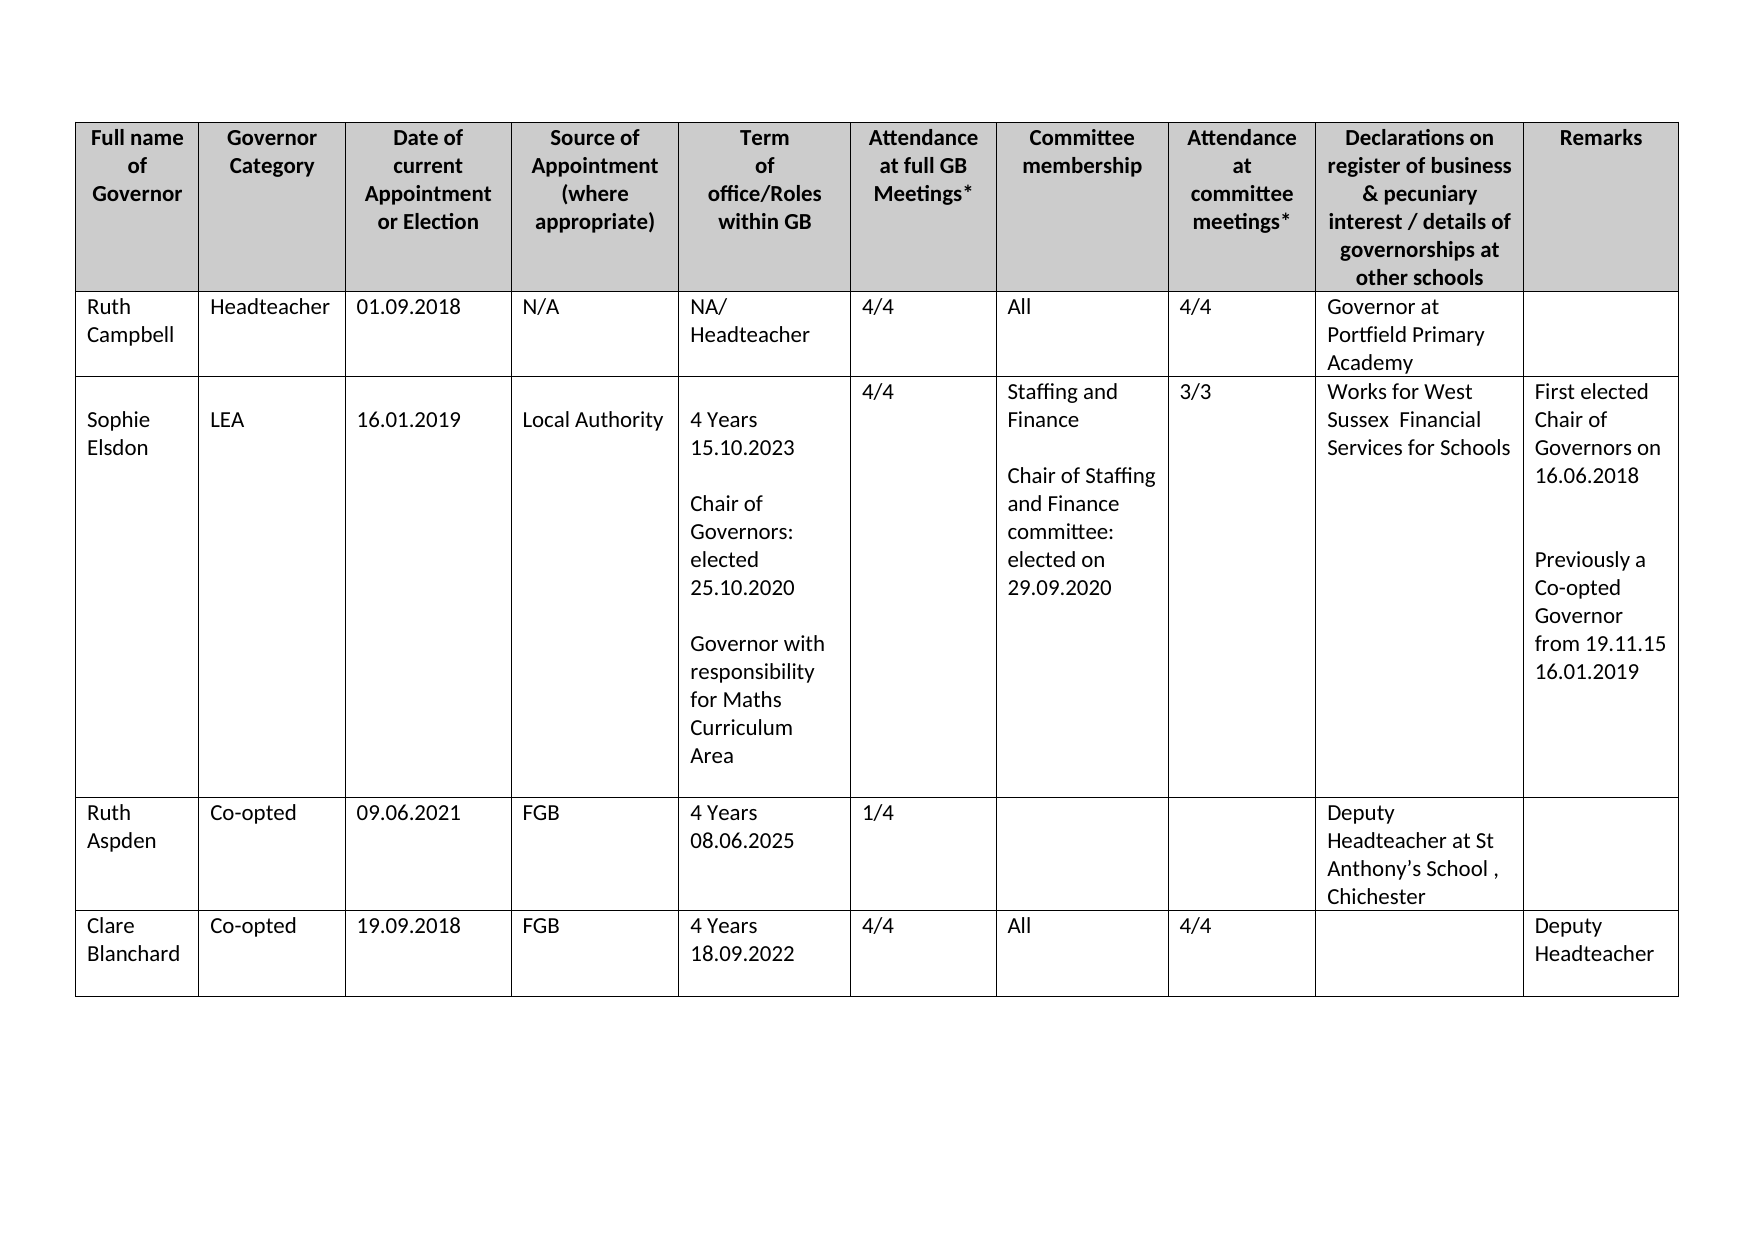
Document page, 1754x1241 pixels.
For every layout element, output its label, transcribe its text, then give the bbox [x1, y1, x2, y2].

table_cell 4/4 [851, 292, 996, 376]
table_cell Headteacher [199, 292, 345, 376]
table_cell 09.06.2021 [346, 798, 511, 910]
table_cell Deputy Headteacher [1524, 911, 1678, 996]
table_cell 01.09.2018 [346, 292, 511, 376]
table_cell Clare Blanchard [76, 911, 198, 996]
table_cell [997, 798, 1168, 910]
table_cell [1316, 911, 1523, 996]
table_cell [1169, 798, 1315, 910]
table_cell Governor at Portfield Primary Academy [1316, 292, 1523, 376]
table_header Attendance at full GB Meetings* [851, 123, 996, 291]
table_cell 4 Years 15.10.2023 Chair of Governors: elected 25.10.2020 Governor with responsibility for Maths Curriculum Area [679, 377, 850, 797]
table_header Full name of Governor [76, 123, 198, 291]
table_cell FGB [512, 911, 678, 996]
table_cell 16.01.2019 [346, 377, 511, 797]
table_cell 4/4 [1169, 292, 1315, 376]
table_cell 4 Years 18.09.2022 [679, 911, 850, 996]
table_cell FGB [512, 798, 678, 910]
table_header Committee membership [997, 123, 1168, 291]
table_cell Staffing and Finance Chair of Staffing and Finance committee: elected on 29.09.2020 [997, 377, 1168, 797]
table_cell 3/3 [1169, 377, 1315, 797]
table_cell [1524, 292, 1678, 376]
table_cell 4/4 [851, 377, 996, 797]
table_cell 19.09.2018 [346, 911, 511, 996]
table_cell Ruth Campbell [76, 292, 198, 376]
table_cell All [997, 292, 1168, 376]
table_cell First elected Chair of Governors on 16.06.2018 Previously a Co-opted Governor from 19.11.15 16.01.2019 [1524, 377, 1678, 797]
table_cell 4 Years 08.06.2025 [679, 798, 850, 910]
table_cell 4/4 [1169, 911, 1315, 996]
table_cell Local Authority [512, 377, 678, 797]
table_header Source of Appointment (where appropriate) [512, 123, 678, 291]
table_cell Co-opted [199, 798, 345, 910]
table_header Declarations on register of business & pecuniary interest / details of governorships at other schools [1316, 123, 1523, 291]
table_cell LEA [199, 377, 345, 797]
table_cell 4/4 [851, 911, 996, 996]
table_cell NA/ Headteacher [679, 292, 850, 376]
table_cell All [997, 911, 1168, 996]
table_cell Co-opted [199, 911, 345, 996]
table_cell Sophie Elsdon [76, 377, 198, 797]
table_header Attendance at committee meetings* [1169, 123, 1315, 291]
table_cell [1524, 798, 1678, 910]
table_header Term of office/Roles within GB [679, 123, 850, 291]
table_cell Deputy Headteacher at St Anthony’s School , Chichester [1316, 798, 1523, 910]
table_cell 1/4 [851, 798, 996, 910]
table_cell Works for West Sussex Financial Services for Schools [1316, 377, 1523, 797]
table_header Governor Category [199, 123, 345, 291]
table_cell Ruth Aspden [76, 798, 198, 910]
table_cell N/A [512, 292, 678, 376]
table_header Date of current Appointment or Election [346, 123, 511, 291]
table_header Remarks [1524, 123, 1678, 291]
